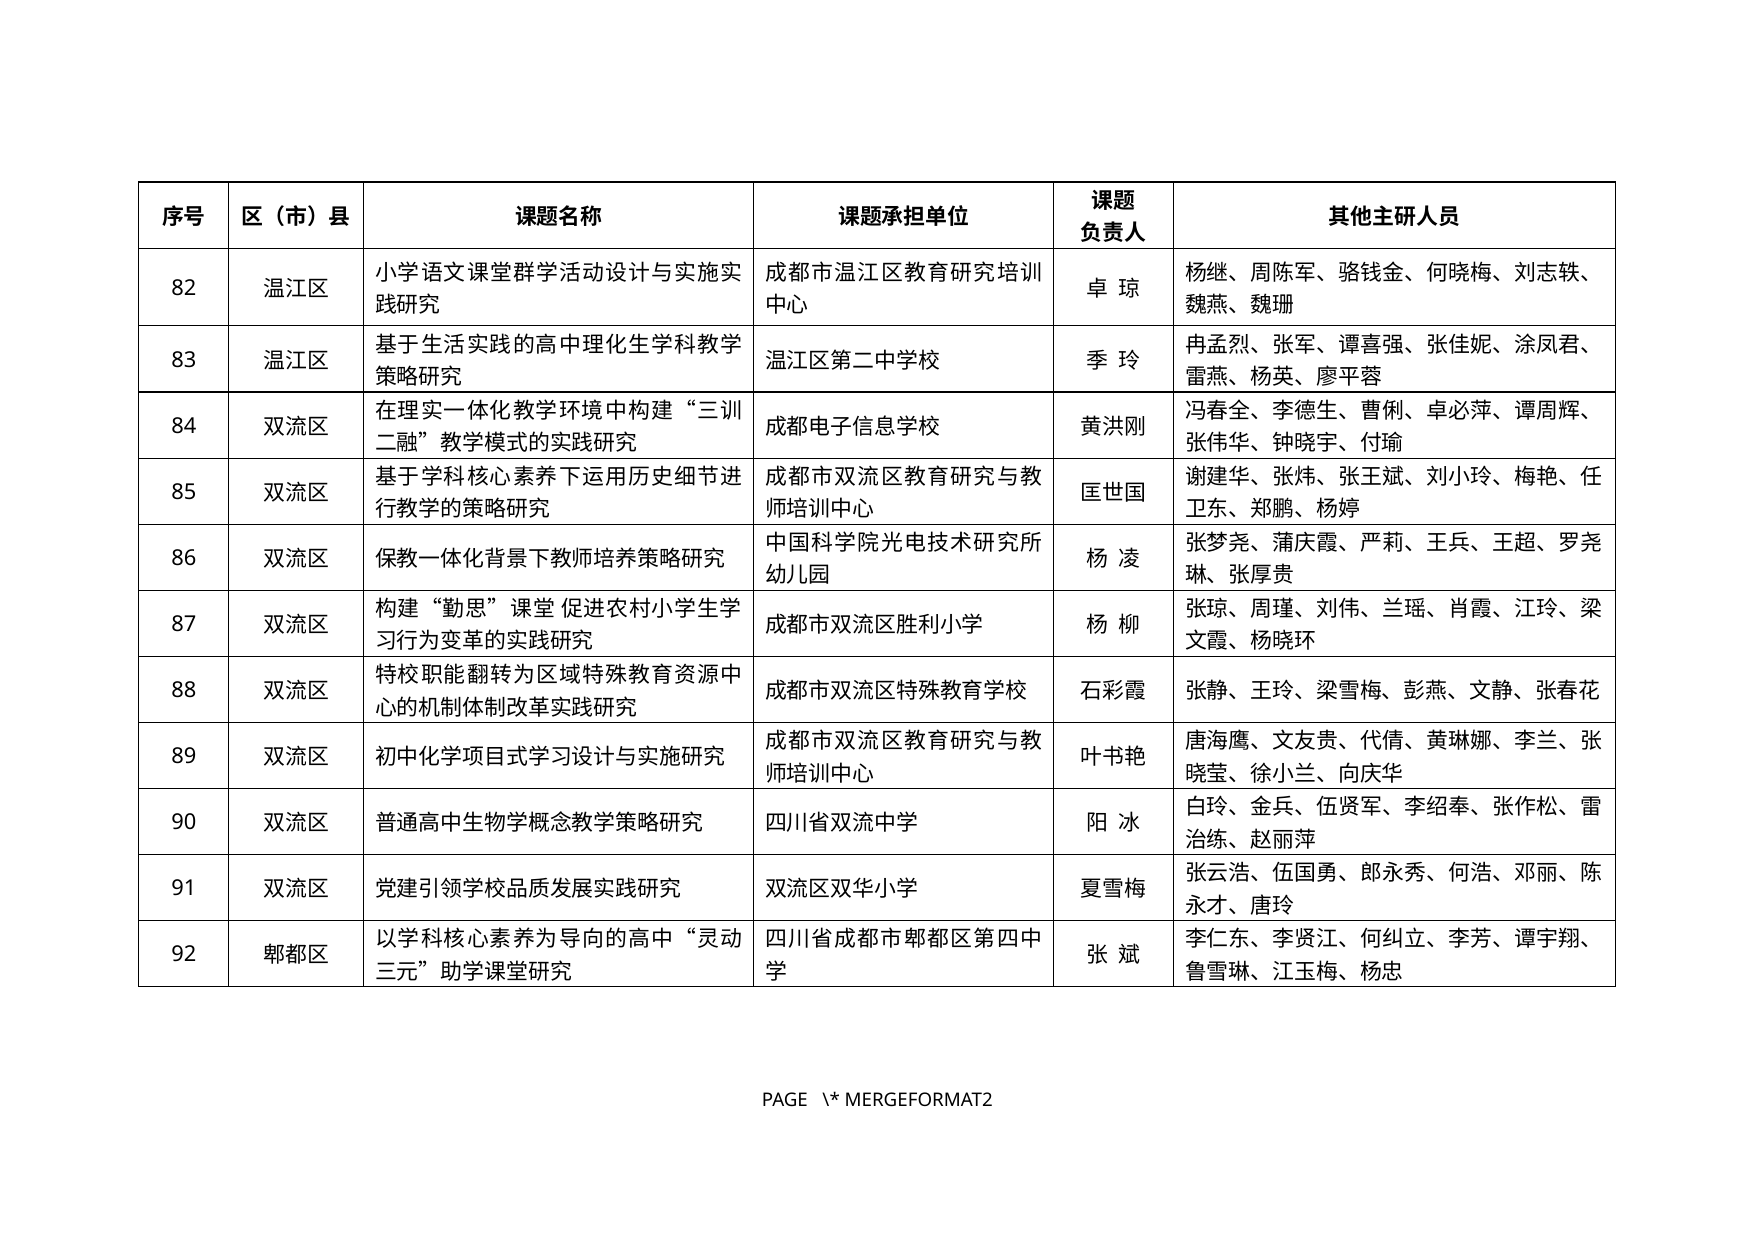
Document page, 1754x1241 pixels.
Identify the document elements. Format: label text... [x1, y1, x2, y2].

table_cell 中国科学院光电技术研究所幼儿园 [754, 525, 1053, 589]
table_cell 温江区第二中学校 [754, 326, 1053, 391]
table_cell 张静、王玲、梁雪梅、彭燕、文静、张春花 [1174, 657, 1615, 722]
table_cell 基于学科核心素养下运用历史细节进行教学的策略研究 [364, 459, 753, 523]
table_cell 匡世国 [1054, 459, 1173, 523]
table_cell 成都市双流区教育研究与教师培训中心 [754, 723, 1053, 788]
table_cell 张琼、周瑾、刘伟、兰瑶、肖霞、江玲、梁文霞、杨晓环 [1174, 591, 1615, 656]
table_cell 四川省成都市郫都区第四中学 [754, 921, 1053, 986]
table_cell 双流区 [229, 723, 363, 788]
table_cell 基于生活实践的高中理化生学科教学策略研究 [364, 326, 753, 391]
table_cell 成都市双流区教育研究与教师培训中心 [754, 459, 1053, 523]
table_cell 杨 柳 [1054, 591, 1173, 656]
table_cell 双流区双华小学 [754, 855, 1053, 920]
table_header 课题名称 [364, 183, 753, 247]
table_cell 温江区 [229, 326, 363, 391]
table_cell 82 [139, 249, 228, 325]
table_cell 卓 琼 [1054, 249, 1173, 325]
table_cell 88 [139, 657, 228, 722]
table_cell 冯春全、李德生、曹俐、卓必萍、谭周辉、张伟华、钟晓宇、付瑜 [1174, 393, 1615, 457]
table_cell 成都市双流区特殊教育学校 [754, 657, 1053, 722]
table_cell 86 [139, 525, 228, 589]
table_cell 90 [139, 789, 228, 854]
table_cell 初中化学项目式学习设计与实施研究 [364, 723, 753, 788]
table_cell 85 [139, 459, 228, 523]
table_cell 四川省双流中学 [754, 789, 1053, 854]
table_cell 李仁东、李贤江、何纠立、李芳、谭宇翔、鲁雪琳、江玉梅、杨忠 [1174, 921, 1615, 986]
table_cell 92 [139, 921, 228, 986]
table_cell 温江区 [229, 249, 363, 325]
table_cell 87 [139, 591, 228, 656]
table_cell 张 斌 [1054, 921, 1173, 986]
table_cell 成都市双流区胜利小学 [754, 591, 1053, 656]
table_header 课题承担单位 [754, 183, 1053, 247]
table_cell 季 玲 [1054, 326, 1173, 391]
table_cell 唐海鹰、文友贵、代倩、黄琳娜、李兰、张晓莹、徐小兰、向庆华 [1174, 723, 1615, 788]
table_cell 阳 冰 [1054, 789, 1173, 854]
table_cell 以学科核心素养为导向的高中“灵动三元”助学课堂研究 [364, 921, 753, 986]
table_cell 双流区 [229, 591, 363, 656]
table_cell 党建引领学校品质发展实践研究 [364, 855, 753, 920]
table_cell 双流区 [229, 855, 363, 920]
table_cell 成都市温江区教育研究培训中心 [754, 249, 1053, 325]
table_cell 谢建华、张炜、张王斌、刘小玲、梅艳、任卫东、郑鹏、杨婷 [1174, 459, 1615, 523]
table_cell 普通高中生物学概念教学策略研究 [364, 789, 753, 854]
table_cell 特校职能翻转为区域特殊教育资源中心的机制体制改革实践研究 [364, 657, 753, 722]
table_cell 在理实一体化教学环境中构建“三训二融”教学模式的实践研究 [364, 393, 753, 457]
table_cell 小学语文课堂群学活动设计与实施实践研究 [364, 249, 753, 325]
table_cell 张梦尧、蒲庆霞、严莉、王兵、王超、罗尧琳、张厚贵 [1174, 525, 1615, 589]
table_header 课题 负责人 [1054, 183, 1173, 247]
table_cell 白玲、金兵、伍贤军、李绍奉、张作松、雷治练、赵丽萍 [1174, 789, 1615, 854]
table_cell 89 [139, 723, 228, 788]
table_header 区（市）县 [229, 183, 363, 247]
table_cell 构建“勤思”课堂 促进农村小学生学习行为变革的实践研究 [364, 591, 753, 656]
table_cell 双流区 [229, 789, 363, 854]
table_cell 杨 凌 [1054, 525, 1173, 589]
table_header 序号 [139, 183, 228, 247]
table_cell 双流区 [229, 525, 363, 589]
table_cell 保教一体化背景下教师培养策略研究 [364, 525, 753, 589]
table_cell 83 [139, 326, 228, 391]
table_cell 双流区 [229, 393, 363, 457]
table_cell 郫都区 [229, 921, 363, 986]
table_cell 夏雪梅 [1054, 855, 1173, 920]
table_cell 石彩霞 [1054, 657, 1173, 722]
table_cell 91 [139, 855, 228, 920]
table_cell 成都电子信息学校 [754, 393, 1053, 457]
table_cell 冉孟烈、张军、谭喜强、张佳妮、涂凤君、雷燕、杨英、廖平蓉 [1174, 326, 1615, 391]
table_cell 黄洪刚 [1054, 393, 1173, 457]
table_cell 杨继、周陈军、骆钱金、何晓梅、刘志轶、魏燕、魏珊 [1174, 249, 1615, 325]
table_cell 84 [139, 393, 228, 457]
table_header 其他主研人员 [1174, 183, 1615, 247]
table_cell 叶书艳 [1054, 723, 1173, 788]
table_cell 双流区 [229, 657, 363, 722]
table_cell 双流区 [229, 459, 363, 523]
table_cell 张云浩、伍国勇、郎永秀、何浩、邓丽、陈永才、唐玲 [1174, 855, 1615, 920]
